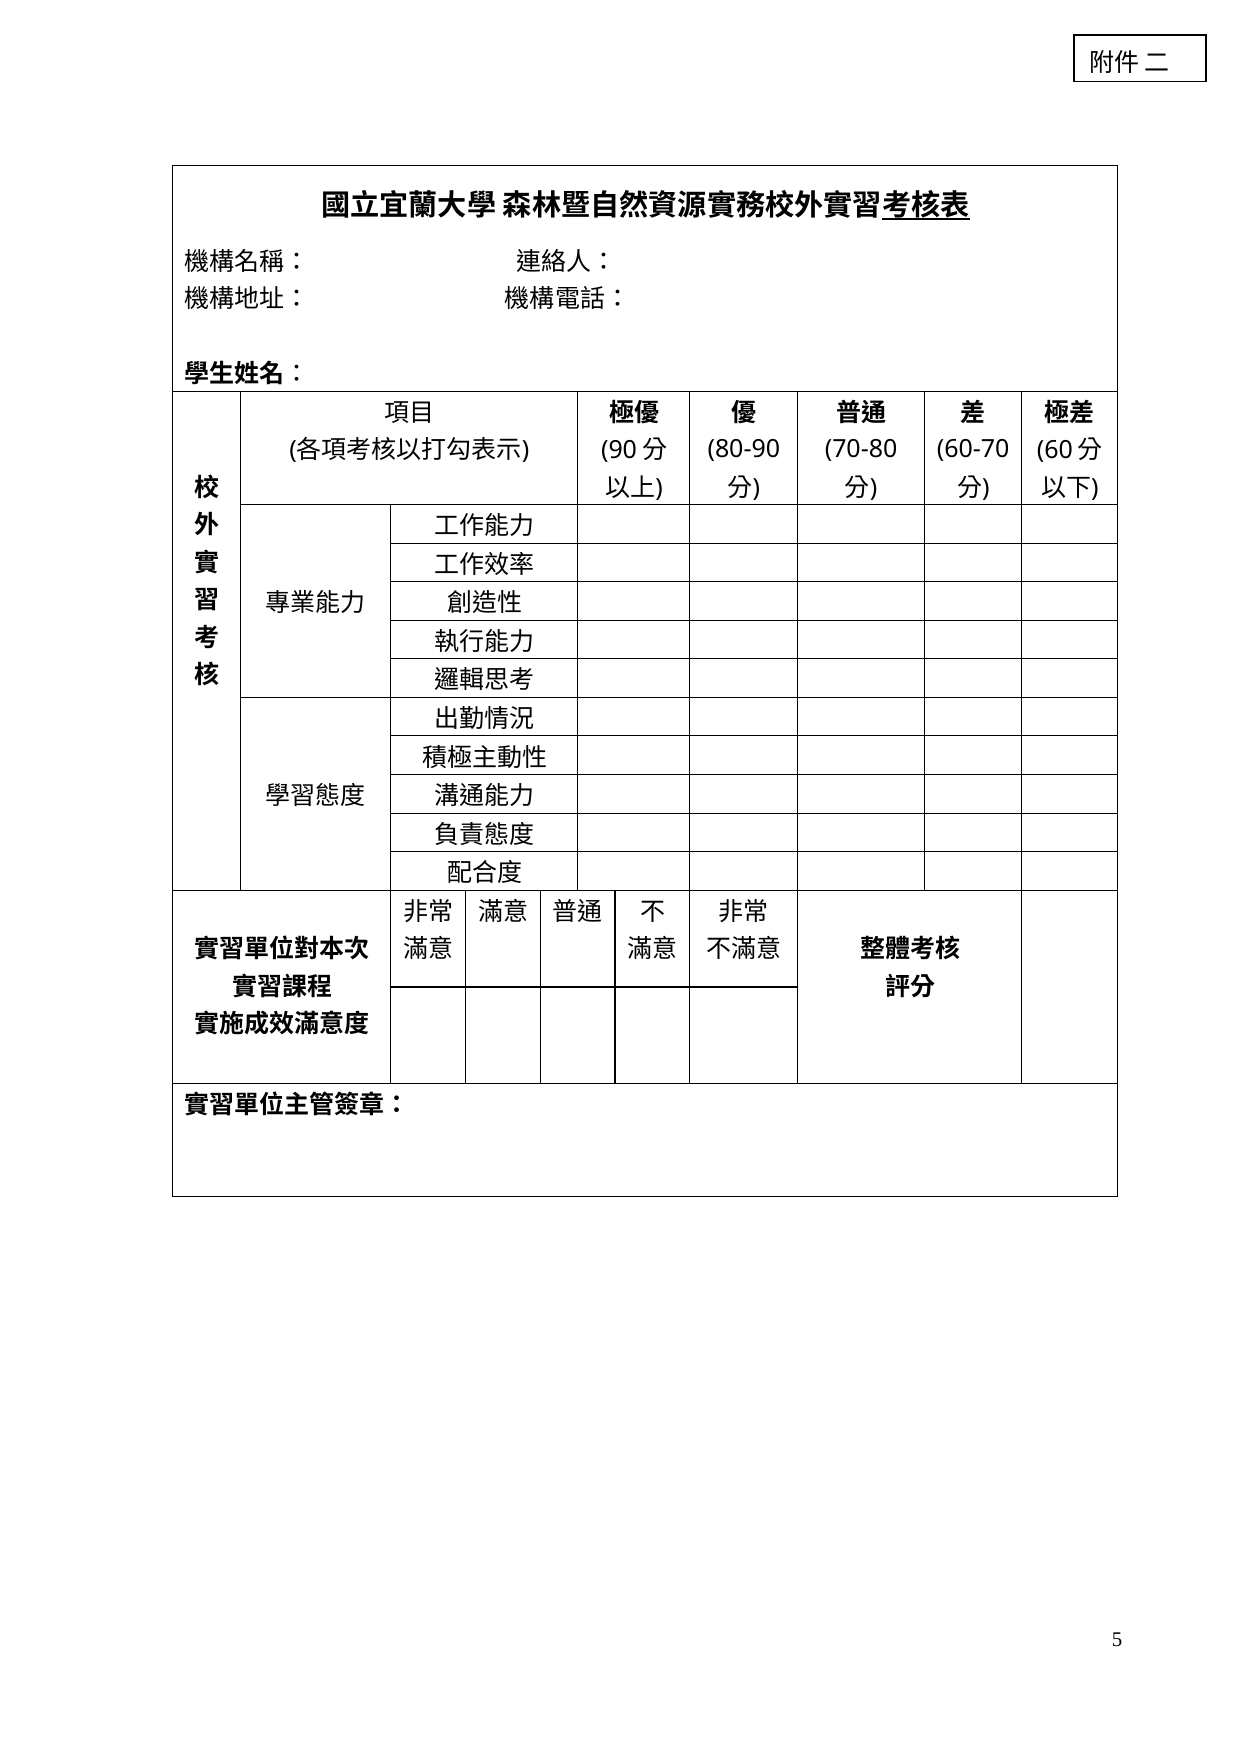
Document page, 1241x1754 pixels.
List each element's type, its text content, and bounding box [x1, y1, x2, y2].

table_cell [578, 852, 689, 889]
table_cell [1022, 582, 1117, 620]
table_cell [578, 582, 689, 620]
table_cell 負責態度 [391, 814, 577, 851]
table_cell [690, 852, 797, 889]
table_cell 執行能力 [391, 621, 577, 658]
table_cell [690, 698, 797, 735]
table_cell [1022, 891, 1117, 1083]
table_header 國立宜蘭大學 森林暨自然資源實務校外實習考核表 機構名稱： 連絡人： 機構地址： 機構電話： 學生姓名： [173, 166, 1117, 391]
table_cell 積極主動性 [391, 736, 577, 774]
table_cell 極優 (90分以上) [578, 392, 689, 504]
table_cell [1022, 852, 1117, 889]
table_cell [541, 988, 614, 1083]
table_cell [798, 505, 924, 543]
table_cell 極差 (60分以下) [1022, 392, 1117, 504]
table_cell 項目 (各項考核以打勾表示) [241, 392, 577, 504]
table_cell 工作效率 [391, 544, 577, 581]
table_cell 專業能力 [241, 505, 390, 697]
table_cell 校外實習考核 [173, 392, 240, 889]
table_cell [578, 775, 689, 812]
table_cell [798, 659, 924, 697]
table_cell 學習態度 [241, 698, 390, 889]
table_cell [690, 505, 797, 543]
table_cell 出勤情況 [391, 698, 577, 735]
table_cell 配合度 [391, 852, 577, 889]
table_cell [690, 775, 797, 812]
table_cell [798, 814, 924, 851]
table_cell 普通 (70-80分) [798, 392, 924, 504]
table_cell 普通 [541, 891, 614, 986]
table_cell [578, 814, 689, 851]
table_cell [925, 852, 1021, 889]
table_cell [925, 621, 1021, 658]
table_cell 滿意 [466, 891, 540, 986]
table_cell [798, 736, 924, 774]
table_cell [1022, 621, 1117, 658]
table_cell [925, 736, 1021, 774]
table_cell [925, 582, 1021, 620]
table_cell [578, 621, 689, 658]
table_cell [798, 621, 924, 658]
table_cell [925, 698, 1021, 735]
table_cell [578, 505, 689, 543]
table_cell [1022, 775, 1117, 812]
table_cell [798, 698, 924, 735]
table_cell [798, 775, 924, 812]
table_cell [925, 659, 1021, 697]
table_cell 非常滿意 [391, 891, 465, 986]
table_cell [578, 698, 689, 735]
table_cell [798, 544, 924, 581]
table_cell [578, 544, 689, 581]
table_cell [616, 988, 689, 1083]
table_cell 不 滿意 [616, 891, 689, 986]
table_cell [690, 582, 797, 620]
table_cell [925, 544, 1021, 581]
table_cell 差 (60-70分) [925, 392, 1021, 504]
table_cell [690, 736, 797, 774]
table_cell [690, 544, 797, 581]
table_cell [690, 621, 797, 658]
table_cell 實習單位對本次實習課程 實施成效滿意度 [173, 891, 390, 1083]
table_cell 優 (80-90分) [690, 392, 797, 504]
table_cell 整體考核 評分 [798, 891, 1021, 1083]
table_cell [1022, 698, 1117, 735]
table_cell [798, 582, 924, 620]
table_cell 溝通能力 [391, 775, 577, 812]
table_cell [1022, 505, 1117, 543]
table_cell [1022, 544, 1117, 581]
table_cell 邏輯思考 [391, 659, 577, 697]
table_cell [925, 775, 1021, 812]
table_cell 創造性 [391, 582, 577, 620]
table_cell [925, 505, 1021, 543]
table_cell [578, 659, 689, 697]
table_cell 非常 不滿意 [690, 891, 797, 986]
table_cell [391, 988, 465, 1083]
table_cell [925, 814, 1021, 851]
table_cell [466, 988, 540, 1083]
table_cell [690, 659, 797, 697]
table_cell [1022, 659, 1117, 697]
table_cell [690, 814, 797, 851]
table_cell [1022, 736, 1117, 774]
table_cell [578, 736, 689, 774]
table_cell [1022, 814, 1117, 851]
table_cell [798, 852, 924, 889]
table_cell 工作能力 [391, 505, 577, 543]
table_cell 實習單位主管簽章： [173, 1084, 1117, 1196]
table_cell [690, 988, 797, 1083]
